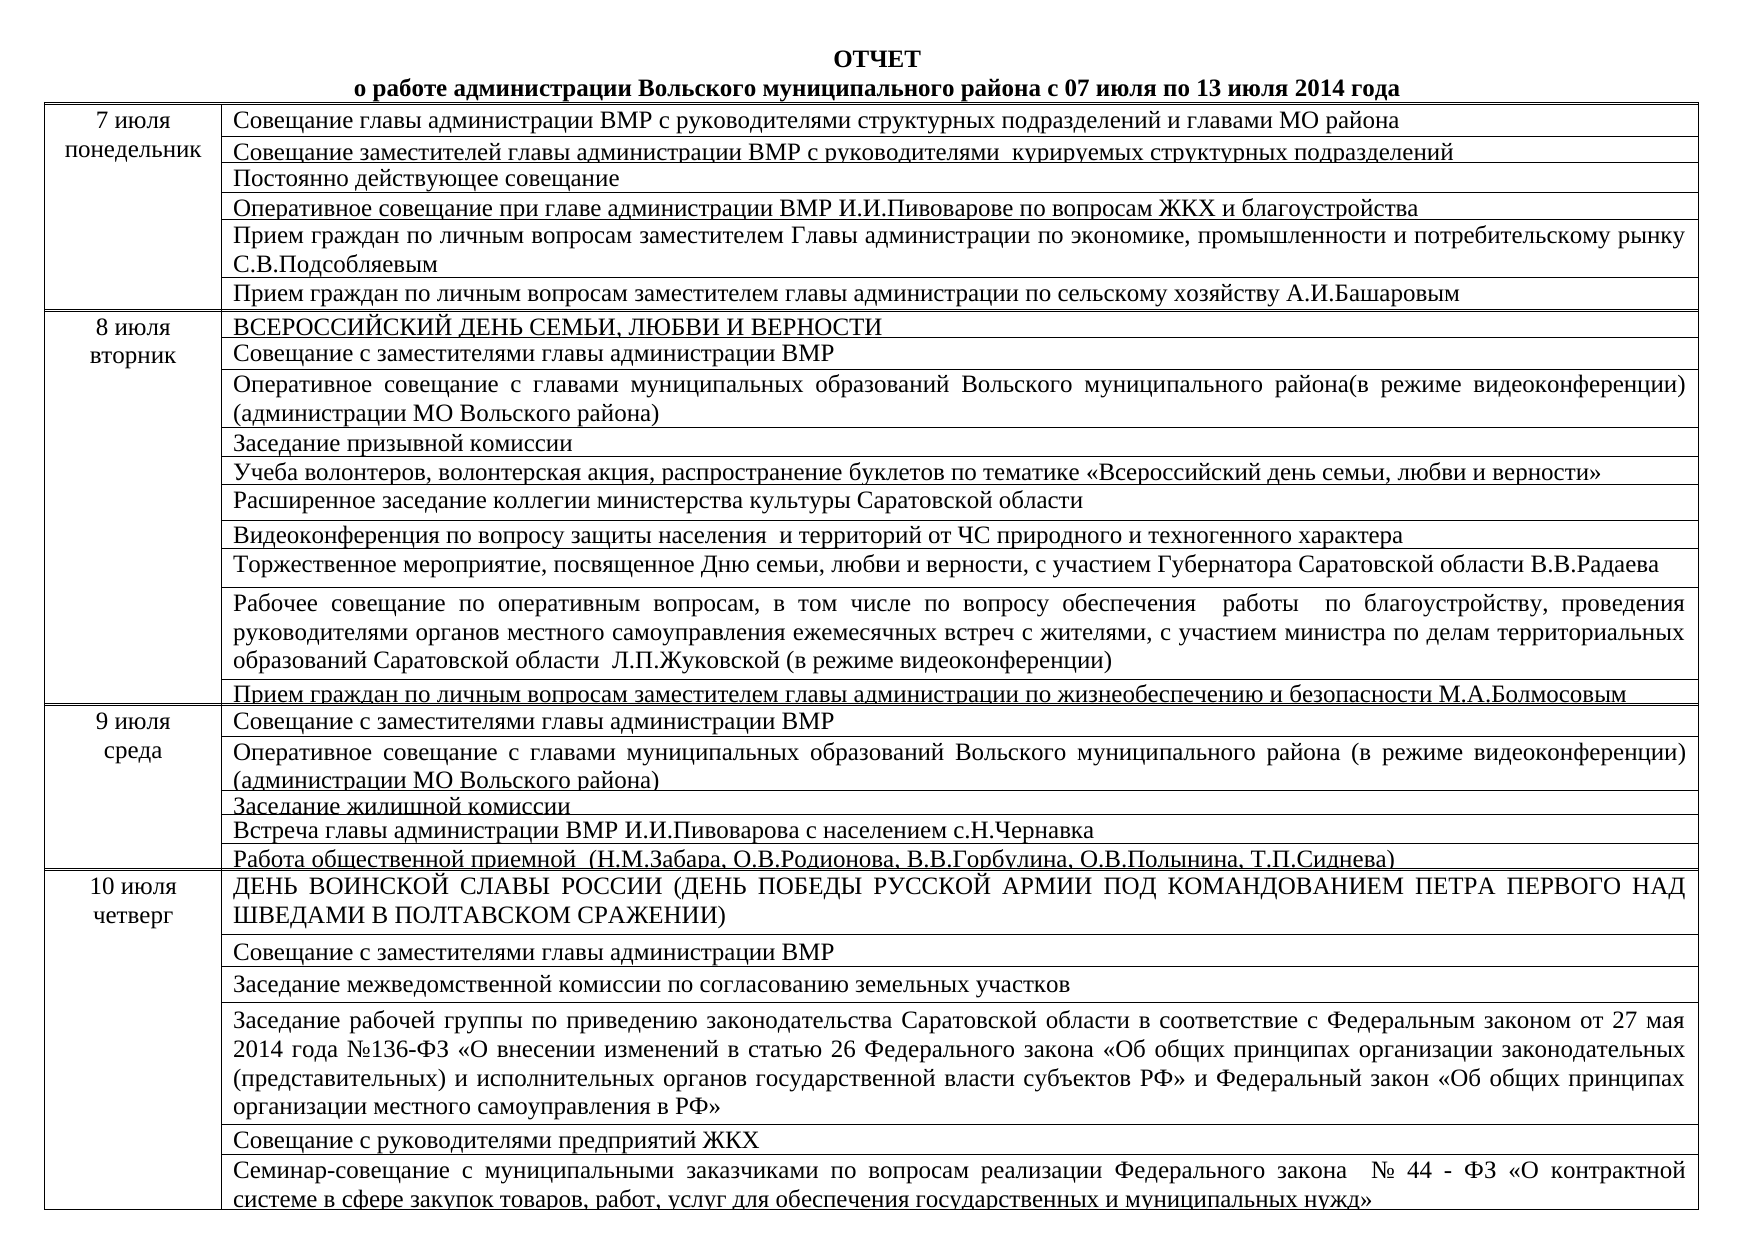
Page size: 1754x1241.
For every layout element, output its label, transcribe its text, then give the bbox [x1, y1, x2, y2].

table_cell Совещание с заместителями главы администрации ВМР [222, 338, 1698, 368]
table_cell Совещание с заместителями главы администрации ВМР [222, 706, 1698, 736]
table_cell Заседание межведомственной комиссии по согласованию земельных участков [222, 967, 1698, 1002]
table_cell Расширенное заседание коллегии министерства культуры Саратовской области [222, 485, 1698, 519]
table_header 7 июля понедельник [45, 105, 221, 308]
text о работе администрации Вольского муниципального района с 07 июля по 13 июля 2014 года [118, 73, 1636, 102]
table_cell Прием граждан по личным вопросам заместителем Главы администрации по экономике, промышленности и потребительскому рынку С.В.Подсобляевым [222, 220, 1698, 277]
table_header Совещание главы администрации ВМР с руководителями структурных подразделений и главами МО района [222, 105, 1698, 136]
table_cell Видеоконференция по вопросу защиты населения и территорий от ЧС природного и техногенного характера [222, 521, 1698, 548]
table_cell Заседание рабочей группы по приведению законодательства Саратовской области в соответствие с Федеральным законом от 27 мая 2014 года №136-ФЗ «О внесении изменений в статью 26 Федерального закона «Об общих принципах организации законодательных (представительных) и исполнительных органов государственной власти субъектов РФ» и Федеральный закон «Об общих принципах организации местного самоуправления в РФ» [222, 1003, 1698, 1124]
text ОТЧЕТ [118, 44, 1636, 73]
table_cell 8 июля вторник [45, 312, 221, 703]
table_cell 9 июля среда [45, 706, 221, 868]
table_cell Рабочее совещание по оперативным вопросам, в том числе по вопросу обеспечения работы по благоустройству, проведения руководителями органов местного самоуправления ежемесячных встреч с жителями, с участием министра по делам территориальных образований Саратовской области Л.П.Жуковской (в режиме видеоконференции) [222, 588, 1698, 678]
table_cell Семинар-совещание с муниципальными заказчиками по вопросам реализации Федерального закона № 44 - ФЗ «О контрактной системе в сфере закупок товаров, работ, услуг для обеспечения государственных и муниципальных нужд» [222, 1155, 1698, 1208]
table_cell Оперативное совещание с главами муниципальных образований Вольского муниципального района(в режиме видеоконференции) (администрации МО Вольского района) [222, 370, 1698, 427]
table_cell Встреча главы администрации ВМР И.И.Пивоварова с населением с.Н.Чернавка [222, 815, 1698, 843]
table_cell Работа общественной приемной (Н.М.Забара, О.В.Родионова, В.В.Горбулина, О.В.Полынина, Т.П.Сиднева) [222, 844, 1698, 868]
table_cell ВСЕРОССИЙСКИЙ ДЕНЬ СЕМЬИ, ЛЮБВИ И ВЕРНОСТИ [222, 312, 1698, 337]
table_cell Оперативное совещание с главами муниципальных образований Вольского муниципального района (в режиме видеоконференции) (администрации МО Вольского района) [222, 737, 1698, 790]
table_cell Учеба волонтеров, волонтерская акция, распространение буклетов по тематике «Всероссийский день семьи, любви и верности» [222, 457, 1698, 484]
table_cell Прием граждан по личным вопросам заместителем главы администрации по жизнеобеспечению и безопасности М.А.Болмосовым [222, 680, 1698, 703]
table_cell Торжественное мероприятие, посвященное Дню семьи, любви и верности, с участием Губернатора Саратовской области В.В.Радаева [222, 549, 1698, 587]
table_cell Заседание жилищной комиссии [222, 791, 1698, 814]
table_cell Постоянно действующее совещание [222, 163, 1698, 192]
table_cell Совещание с руководителями предприятий ЖКХ [222, 1125, 1698, 1154]
table_cell ДЕНЬ ВОИНСКОЙ СЛАВЫ РОССИИ (ДЕНЬ ПОБЕДЫ РУССКОЙ АРМИИ ПОД КОМАНДОВАНИЕМ ПЕТРА ПЕРВОГО НАД ШВЕДАМИ В ПОЛТАВСКОМ СРАЖЕНИИ) [222, 871, 1698, 933]
table_cell Прием граждан по личным вопросам заместителем главы администрации по сельскому хозяйству А.И.Башаровым [222, 278, 1698, 308]
table_cell Совещание с заместителями главы администрации ВМР [222, 935, 1698, 966]
table_cell Заседание призывной комиссии [222, 428, 1698, 456]
table_cell Оперативное совещание при главе администрации ВМР И.И.Пивоварове по вопросам ЖКХ и благоустройства [222, 193, 1698, 219]
table_cell 10 июля четверг [45, 871, 221, 1208]
table_cell Совещание заместителей главы администрации ВМР с руководителями курируемых структурных подразделений [222, 137, 1698, 162]
